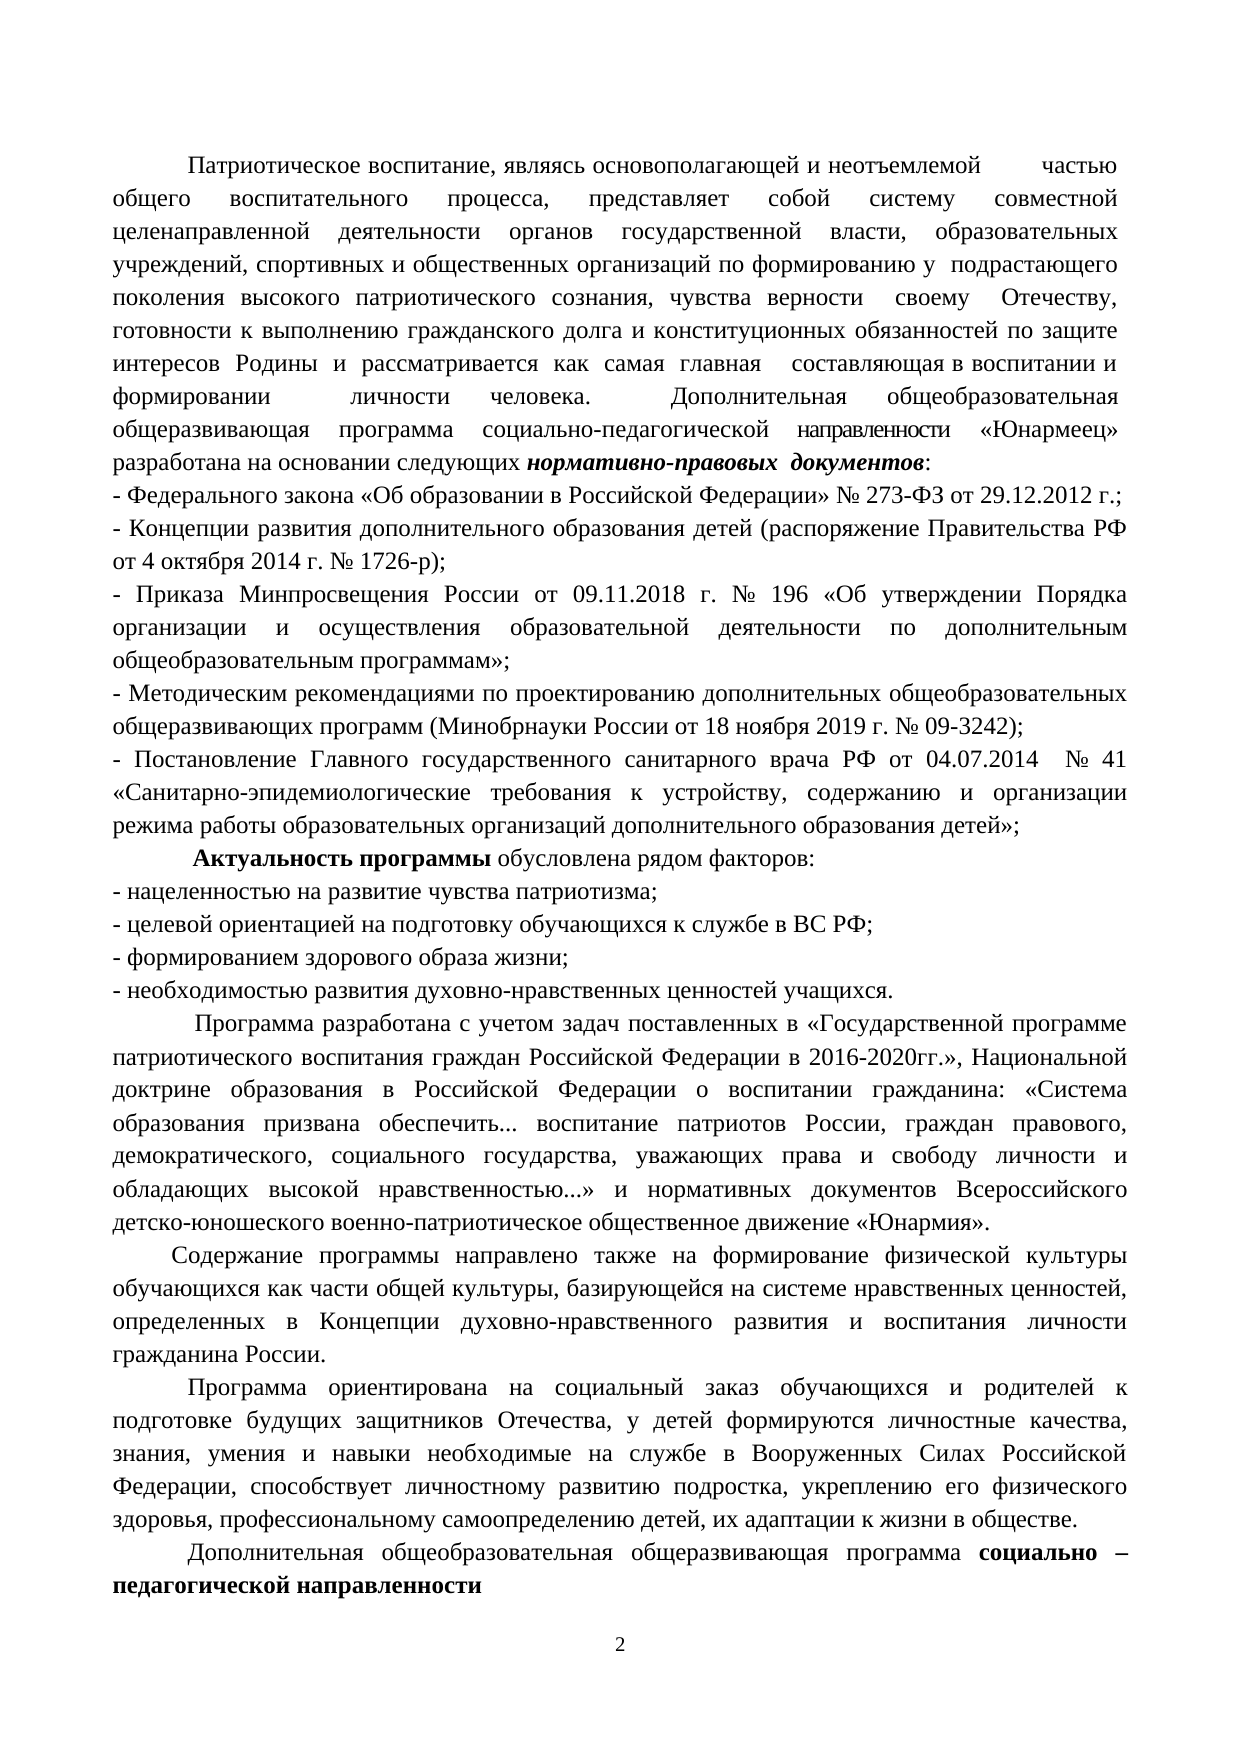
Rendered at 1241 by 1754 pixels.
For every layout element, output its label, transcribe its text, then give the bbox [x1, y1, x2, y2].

text - Федерального закона «Об образовании в Российской Федерации» № 273-ФЗ от 29.12.2012 г.; [112, 480, 1128, 509]
text - целевой ориентацией на подготовку обучающихся к службе в ВС РФ; [112, 909, 1128, 938]
text - Методическим рекомендациями по проектированию дополнительных общеобразовательных общеразвивающих программ (Минобрнауки России от 18 ноября 2019 г. № 09-3242); [112, 678, 1128, 740]
text Содержание программы направлено также на формирование физической культуры обучающихся как части общей культуры, базирующейся на системе нравственных ценностей, определенных в Концепции духовно-нравственного развития и воспитания личности гражданина России. [112, 1240, 1128, 1367]
text Программа разработана с учетом задач поставленных в «Государственной программе патриотического воспитания граждан Российской Федерации в 2016-2020гг.», Национальной доктрине образования в Российской Федерации о воспитании гражданина: «Система образования призвана обеспечить... воспитание патриотов России, граждан правового, демократического, социального государства, уважающих права и свободу личности и обладающих высокой нравственностью...» и нормативных документов Всероссийского детско-юношеского военно-патриотическое общественное движение «Юнармия». [112, 1008, 1128, 1235]
text - Концепции развития дополнительного образования детей (распоряжение Правительства РФ от 4 октября 2014 г. № 1726-р); [112, 513, 1128, 575]
text - Постановление Главного государственного санитарного врача РФ от 04.07.2014 № 41 «Санитарно-эпидемиологические требования к устройству, содержанию и организации режима работы образовательных организаций дополнительного образования детей»; [112, 744, 1128, 839]
text Программа ориентирована на социальный заказ обучающихся и родителей к подготовке будущих защитников Отечества, у детей формируются личностные качества, знания, умения и навыки необходимые на службе в Вооруженных Силах Российской Федерации, способствует личностному развитию подростка, укреплению его физического здоровья, профессиональному самоопределению детей, их адаптации к жизни в обществе. [112, 1372, 1128, 1533]
text Актуальность программы обусловлена рядом факторов: [112, 843, 1128, 872]
text Дополнительная общеобразовательная общеразвивающая программа социально – педагогической направленности [112, 1537, 1128, 1599]
text - Приказа Минпросвещения России от 09.11.2018 г. № 196 «Об утверждении Порядка организации и осуществления образовательной деятельности по дополнительным общеобразовательным программам»; [112, 579, 1128, 674]
text - формированием здорового образа жизни; [112, 942, 1128, 971]
text - необходимостью развития духовно-нравственных ценностей учащихся. [112, 976, 1128, 1004]
text Патриотическое воспитание, являясь основополагающей и неотъемлемой частью общего воспитательного процесса, представляет собой систему совместной целенаправленной деятельности органов государственной власти, образовательных учреждений, спортивных и общественных организаций по формированию у подрастающего поколения высокого патриотического сознания, чувства верности своему Отечеству, готовности к выполнению гражданского долга и конституционных обязанностей по защите интересов Родины и рассматривается как самая главная составляющая в воспитании и формировании личности человека. Дополнительная общеобразовательная общеразвивающая программа социально-педагогической направленности «Юнармеец» разработана на основании следующих нормативно-правовых документов: [112, 150, 1119, 476]
text - нацеленностью на развитие чувства патриотизма; [112, 876, 1128, 905]
